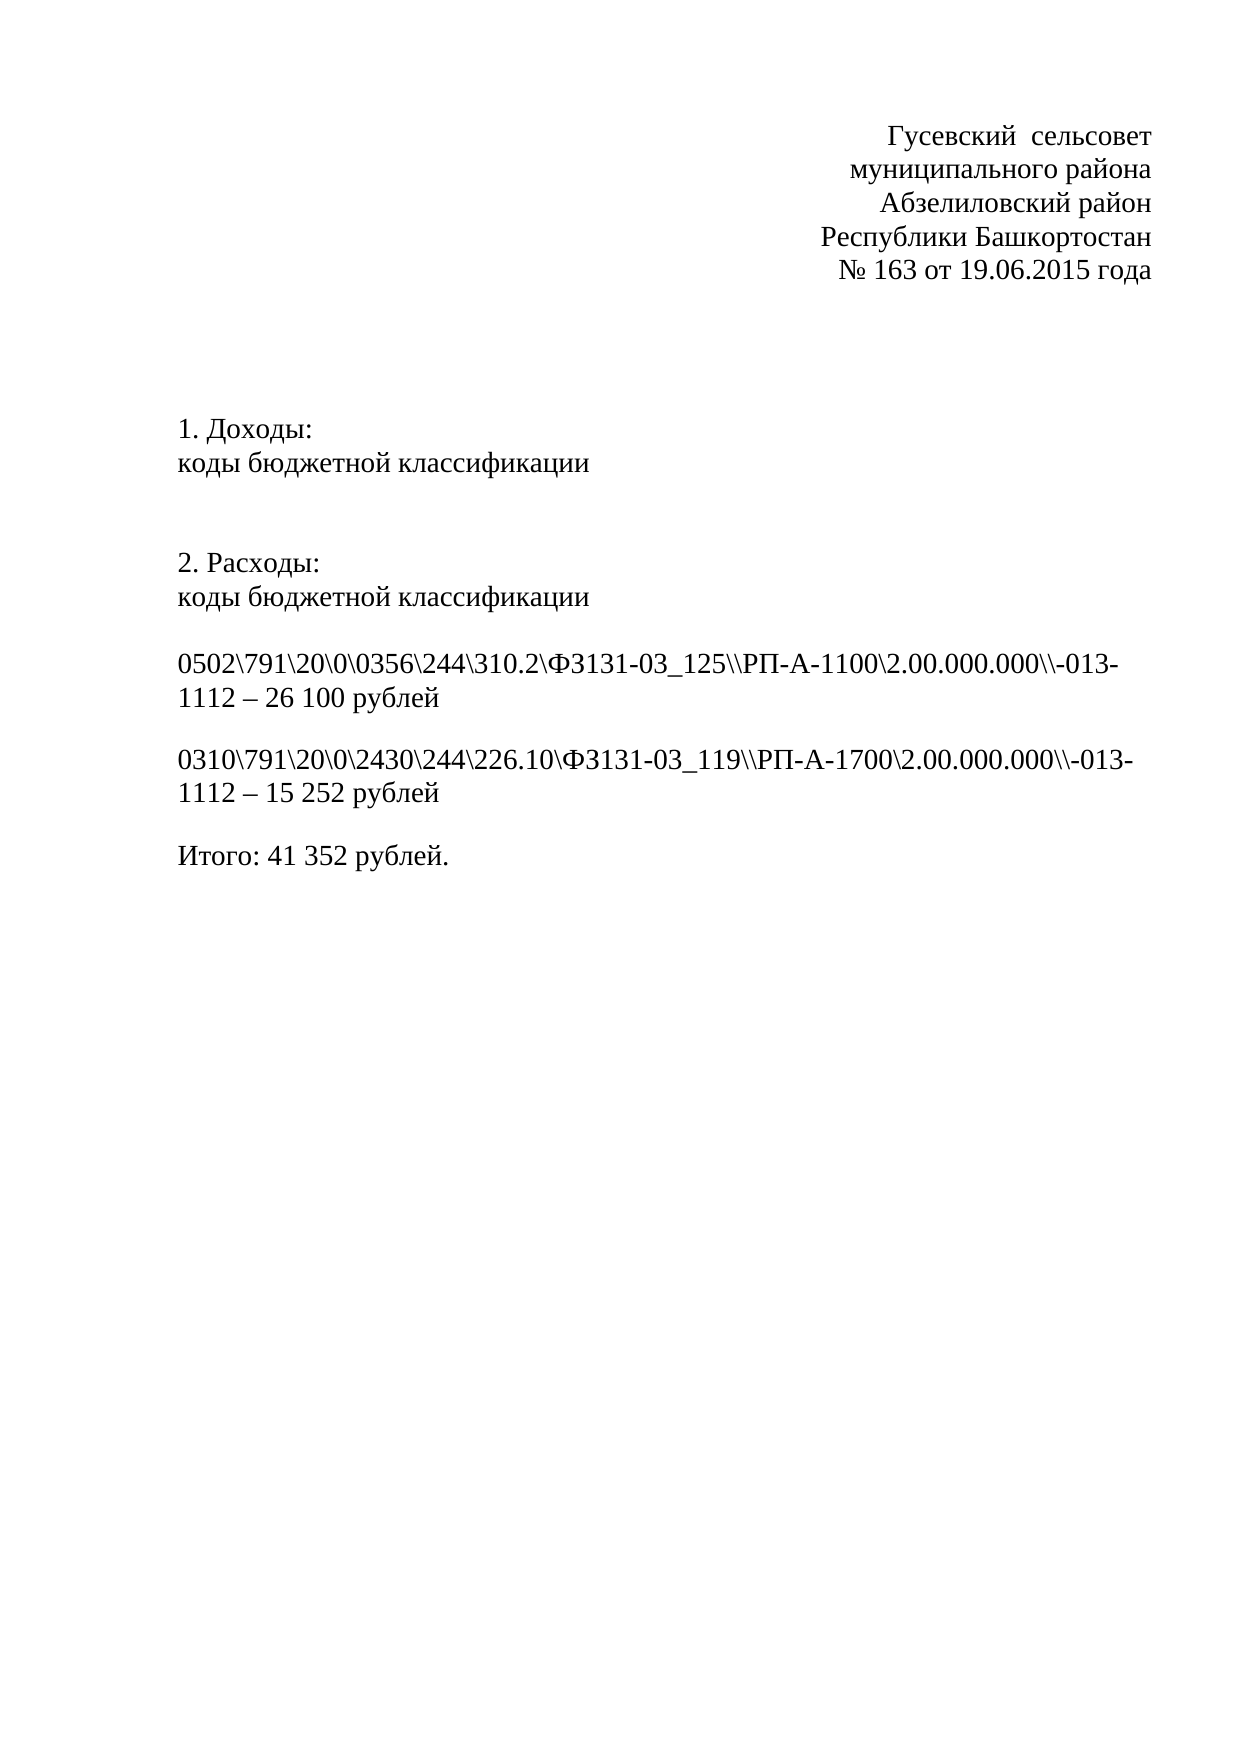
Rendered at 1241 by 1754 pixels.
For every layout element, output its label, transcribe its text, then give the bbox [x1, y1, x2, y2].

text муниципального района [177, 152, 1152, 185]
text Республики Башкортостан № 163 от 19.06.2015 года [767, 219, 1152, 286]
text 0502\791\20\0\0356\244\310.2\ФЗ131-03_125\\РП-А-1100\2.00.000.000\\-013-1112 – 26 100 рублей [177, 646, 1152, 713]
text коды бюджетной классификации [177, 445, 1152, 478]
text коды бюджетной классификации [177, 579, 1152, 613]
text 2. Расходы: [177, 546, 1152, 579]
text Итого: 41 352 рублей. [177, 838, 1152, 871]
text 1. Доходы: [177, 411, 1152, 445]
text 0310\791\20\0\2430\244\226.10\ФЗ131-03_119\\РП-А-1700\2.00.000.000\\-013-1112 – 15 252 рублей [177, 742, 1152, 809]
